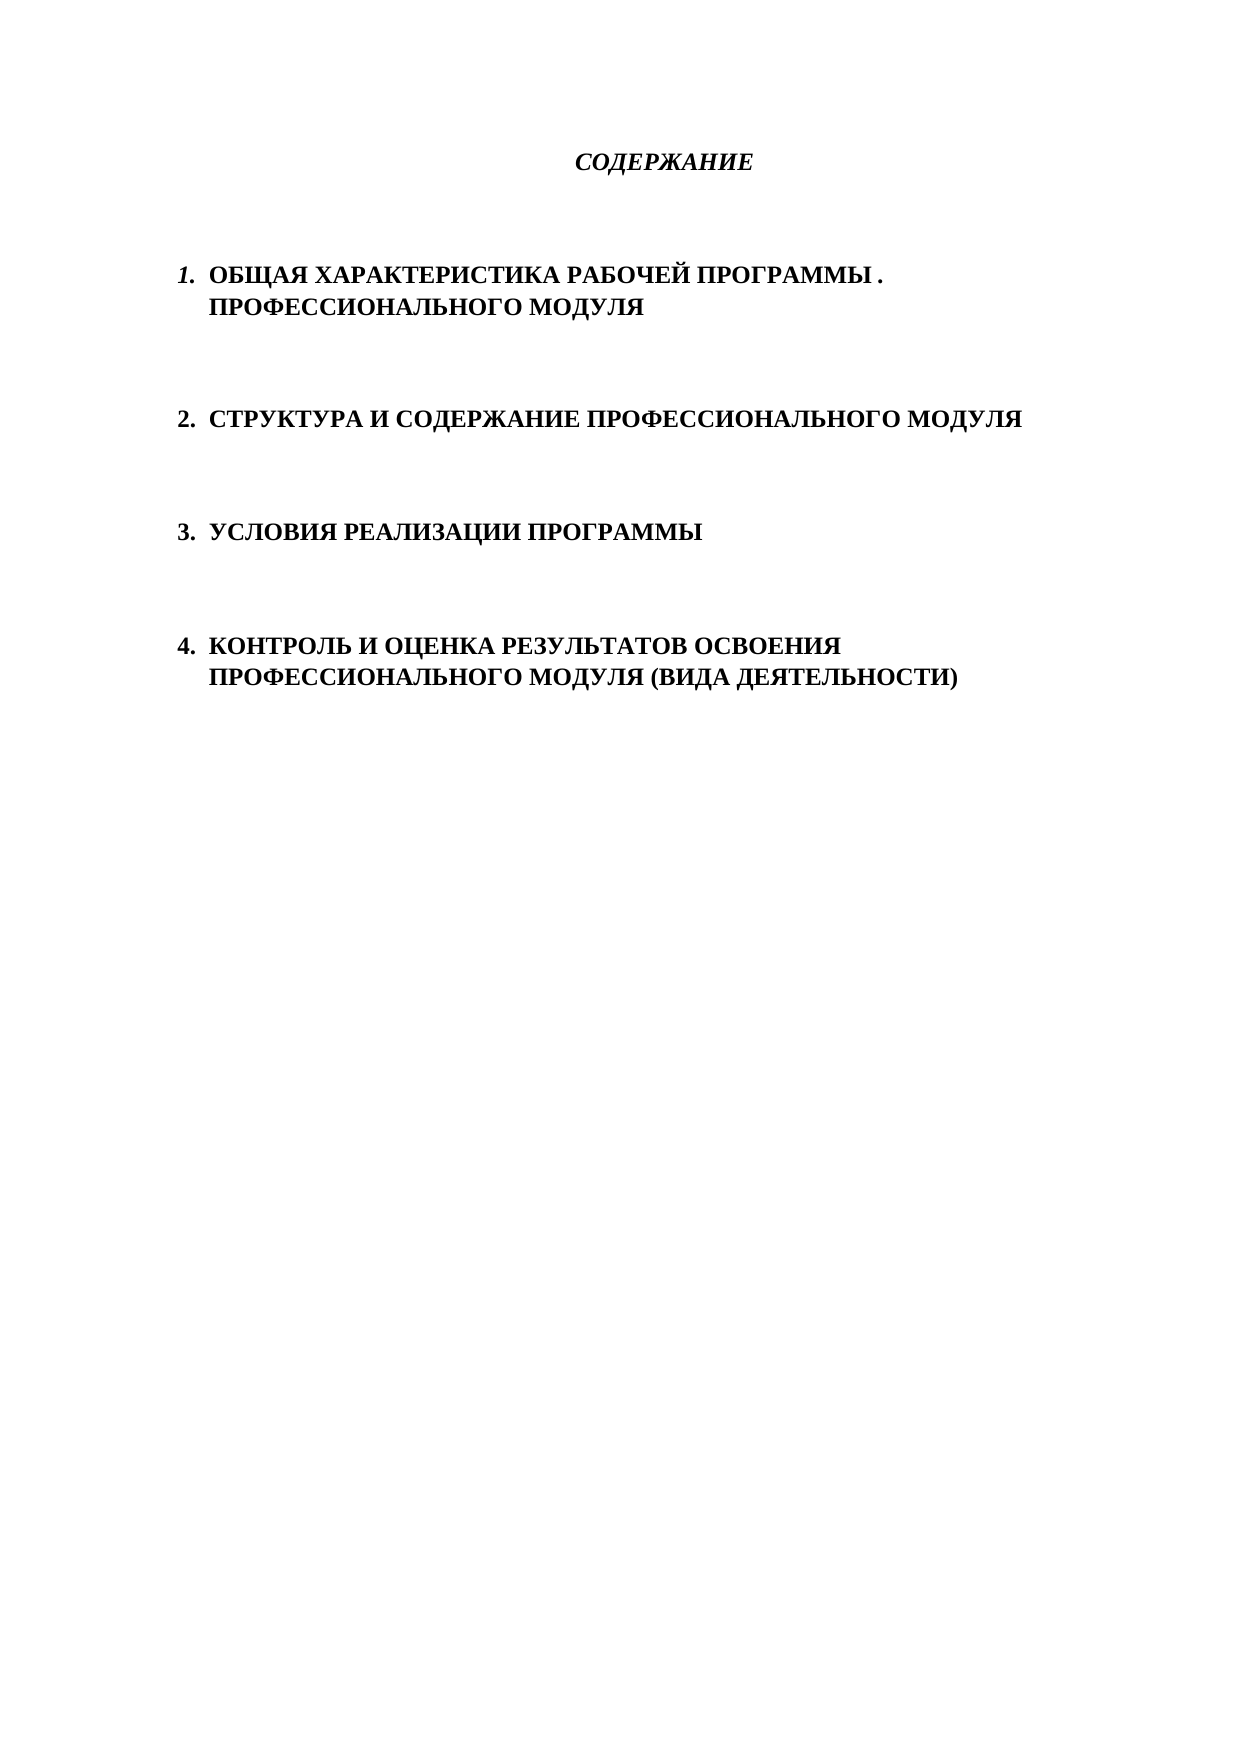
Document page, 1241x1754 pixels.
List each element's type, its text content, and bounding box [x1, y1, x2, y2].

subtitle ОБЩАЯ ХАРАКТЕРИСТИКА РАБОЧЕЙ ПРОГРАММЫ . [177, 261, 1065, 289]
text ПРОФЕССИОНАЛЬНОГО МОДУЛЯ (ВИДА ДЕЯТЕЛЬНОСТИ) [208, 662, 1065, 691]
text СОДЕРЖАНИЕ [573, 147, 756, 175]
list УСЛОВИЯ РЕАЛИЗАЦИИ ПРОГРАММЫ [177, 517, 1065, 546]
subtitle КОНТРОЛЬ И ОЦЕНКА РЕЗУЛЬТАТОВ ОСВОЕНИЯ [177, 631, 1065, 660]
text ПРОФЕССИОНАЛЬНОГО МОДУЛЯ [208, 292, 1065, 320]
subtitle СТРУКТУРА И СОДЕРЖАНИЕ ПРОФЕССИОНАЛЬНОГО МОДУЛЯ [177, 404, 1065, 433]
